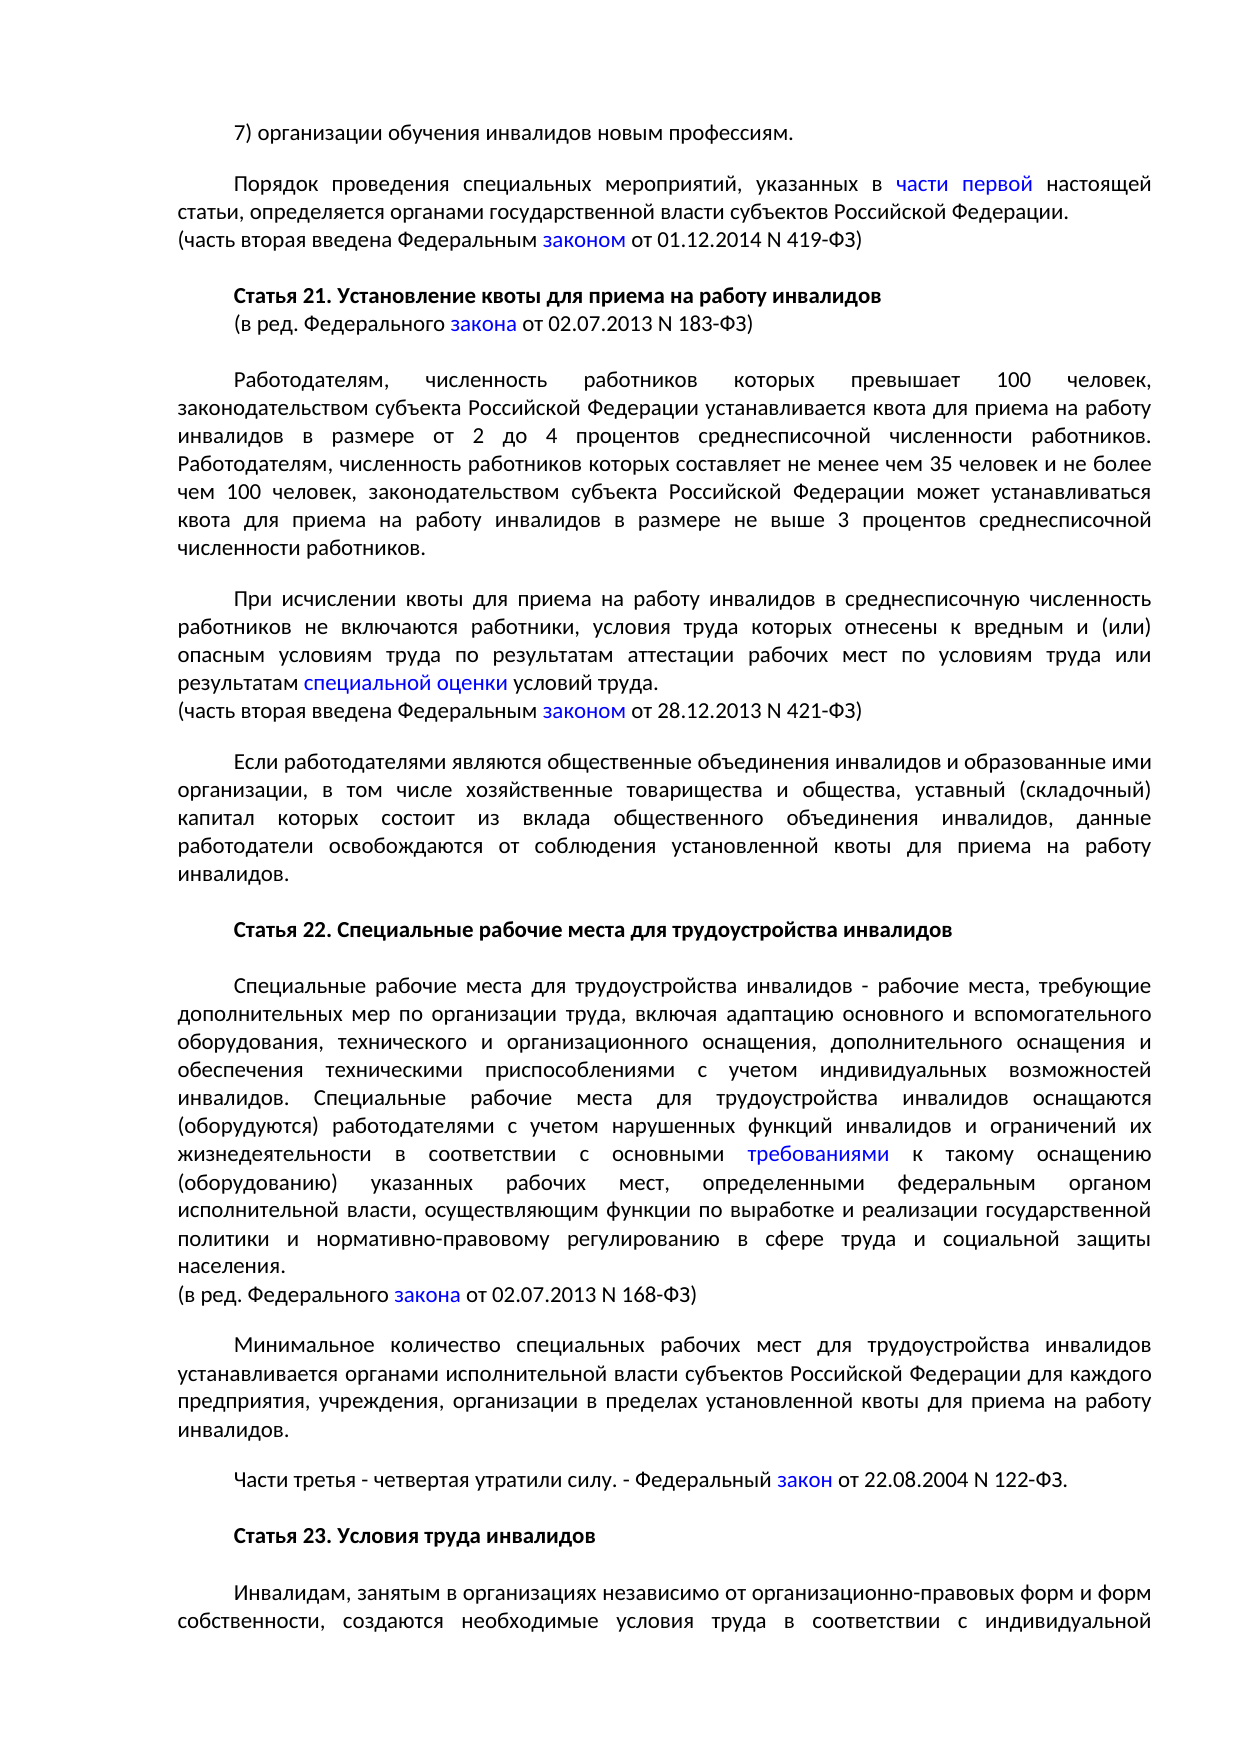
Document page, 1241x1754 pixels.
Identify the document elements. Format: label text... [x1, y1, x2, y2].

text Части третья - четвертая утратили силу. - Федеральный закон от 22.08.2004 N 122-ФЗ. [177, 1466, 1152, 1494]
text Минимальное количество специальных рабочих мест для трудоустройства инвалидов устанавливается органами исполнительной власти субъектов Российской Федерации для каждого предприятия, учреждения, организации в пределах установленной квоты для приема на работу инвалидов. [177, 1331, 1152, 1443]
text При исчислении квоты для приема на работу инвалидов в среднесписочную численность работников не включаются работники, условия труда которых отнесены к вредным и (или) опасным условиям труда по результатам аттестации рабочих мест по условиям труда или результатам специальной оценки условий труда. [177, 584, 1152, 696]
text Специальные рабочие места для трудоустройства инвалидов - рабочие места, требующие дополнительных мер по организации труда, включая адаптацию основного и вспомогательного оборудования, технического и организационного оснащения, дополнительного оснащения и обеспечения техническими приспособлениями с учетом индивидуальных возможностей инвалидов. Специальные рабочие места для трудоустройства инвалидов оснащаются (оборудуются) работодателями с учетом нарушенных функций инвалидов и ограничений их жизнедеятельности в соответствии с основными требованиями к такому оснащению (оборудованию) указанных рабочих мест, определенными федеральным органом исполнительной власти, осуществляющим функции по выработке и реализации государственной политики и нормативно-правовому регулированию в сфере труда и социальной защиты населения. [177, 971, 1152, 1280]
text (часть вторая введена Федеральным законом от 01.12.2014 N 419-ФЗ) [177, 225, 1152, 253]
text Если работодателями являются общественные объединения инвалидов и образованные ими организации, в том числе хозяйственные товарищества и общества, уставный (складочный) капитал которых состоит из вклада общественного объединения инвалидов, данные работодатели освобождаются от соблюдения установленной квоты для приема на работу инвалидов. [177, 747, 1152, 887]
text (в ред. Федерального закона от 02.07.2013 N 183-ФЗ) [177, 309, 1152, 337]
text Порядок проведения специальных мероприятий, указанных в части первой настоящей статьи, определяется органами государственной власти субъектов Российской Федерации. [177, 169, 1152, 225]
text (в ред. Федерального закона от 02.07.2013 N 168-ФЗ) [177, 1280, 1152, 1308]
title Статья 23. Условия труда инвалидов [177, 1522, 1152, 1550]
text (часть вторая введена Федеральным законом от 28.12.2013 N 421-ФЗ) [177, 696, 1152, 724]
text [177, 1578, 1152, 1634]
text 7) организации обучения инвалидов новым профессиям. [177, 118, 1152, 146]
title Статья 21. Установление квоты для приема на работу инвалидов [177, 281, 1152, 309]
title Статья 22. Специальные рабочие места для трудоустройства инвалидов [177, 915, 1152, 943]
text Работодателям, численность работников которых превышает 100 человек, законодательством субъекта Российской Федерации устанавливается квота для приема на работу инвалидов в размере от 2 до 4 процентов среднесписочной численности работников. Работодателям, численность работников которых составляет не менее чем 35 человек и не более чем 100 человек, законодательством субъекта Российской Федерации может устанавливаться квота для приема на работу инвалидов в размере не выше 3 процентов среднесписочной численности работников. [177, 365, 1152, 561]
